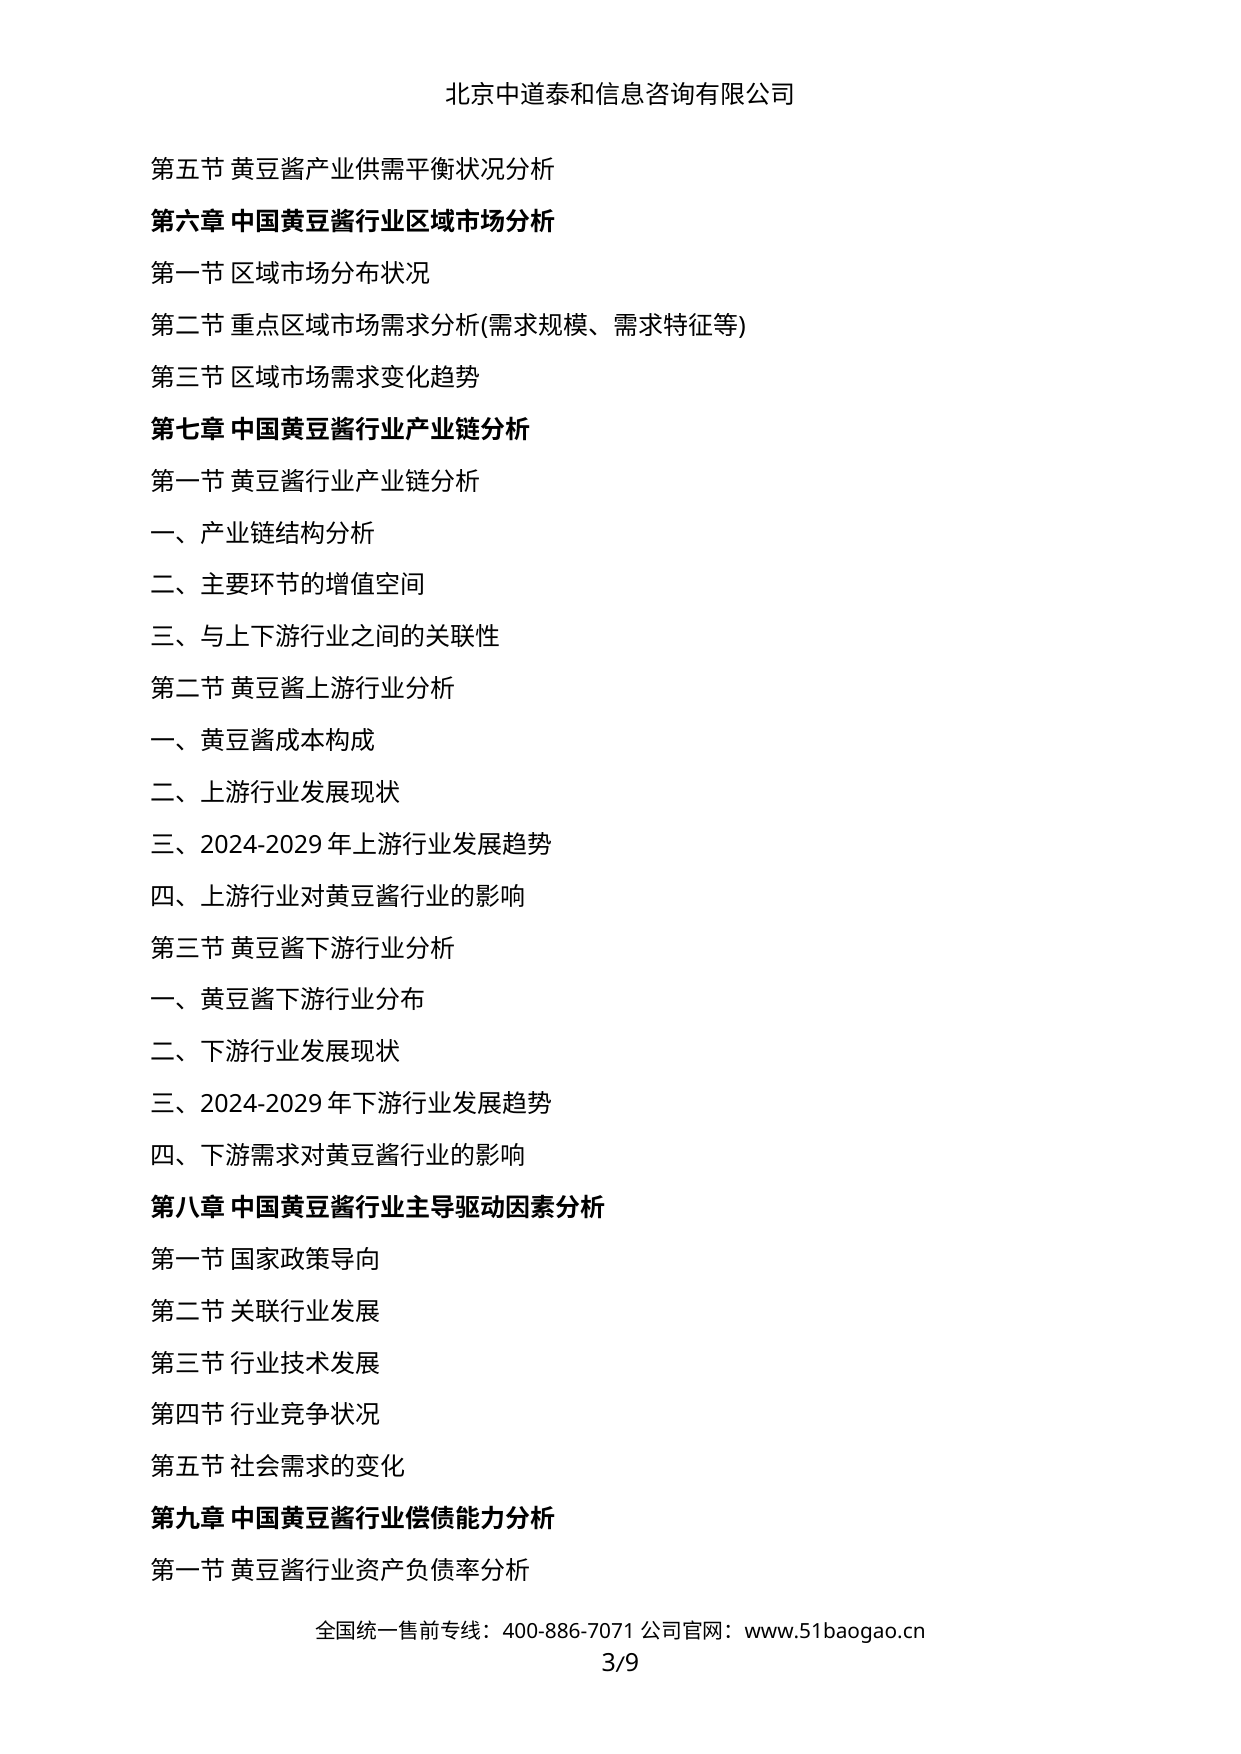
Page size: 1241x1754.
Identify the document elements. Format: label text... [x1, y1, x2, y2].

text 三、与上下游行业之间的关联性 [150, 617, 1090, 653]
text 第一节 国家政策导向 [150, 1239, 1090, 1276]
text 二、主要环节的增值空间 [150, 565, 1090, 601]
text 第六章 中国黄豆酱行业区域市场分析 [150, 202, 1090, 238]
text 第九章 中国黄豆酱行业偿债能力分析 [150, 1499, 1090, 1535]
text 第二节 重点区域市场需求分析(需求规模、需求特征等) [150, 306, 1090, 342]
text 第八章 中国黄豆酱行业主导驱动因素分析 [150, 1187, 1090, 1224]
text 第二节 关联行业发展 [150, 1291, 1090, 1327]
text 第一节 黄豆酱行业产业链分析 [150, 461, 1090, 497]
text 第七章 中国黄豆酱行业产业链分析 [150, 409, 1090, 446]
text 一、黄豆酱下游行业分布 [150, 980, 1090, 1016]
text 第四节 行业竞争状况 [150, 1395, 1090, 1431]
text 第五节 社会需求的变化 [150, 1447, 1090, 1483]
text 二、下游行业发展现状 [150, 1032, 1090, 1068]
text 一、产业链结构分析 [150, 513, 1090, 549]
text 第五节 黄豆酱产业供需平衡状况分析 [150, 150, 1090, 186]
text 三、2024-2029年上游行业发展趋势 [150, 824, 1090, 861]
text 第三节 区域市场需求变化趋势 [150, 357, 1090, 394]
text 第一节 区域市场分布状况 [150, 254, 1090, 290]
text 第二节 黄豆酱上游行业分析 [150, 669, 1090, 705]
text 四、下游需求对黄豆酱行业的影响 [150, 1136, 1090, 1172]
text 第三节 黄豆酱下游行业分析 [150, 928, 1090, 964]
text 第三节 行业技术发展 [150, 1343, 1090, 1379]
text 二、上游行业发展现状 [150, 772, 1090, 809]
text 三、2024-2029年下游行业发展趋势 [150, 1084, 1090, 1120]
text 四、上游行业对黄豆酱行业的影响 [150, 876, 1090, 912]
text 一、黄豆酱成本构成 [150, 721, 1090, 757]
text 第一节 黄豆酱行业资产负债率分析 [150, 1551, 1090, 1587]
